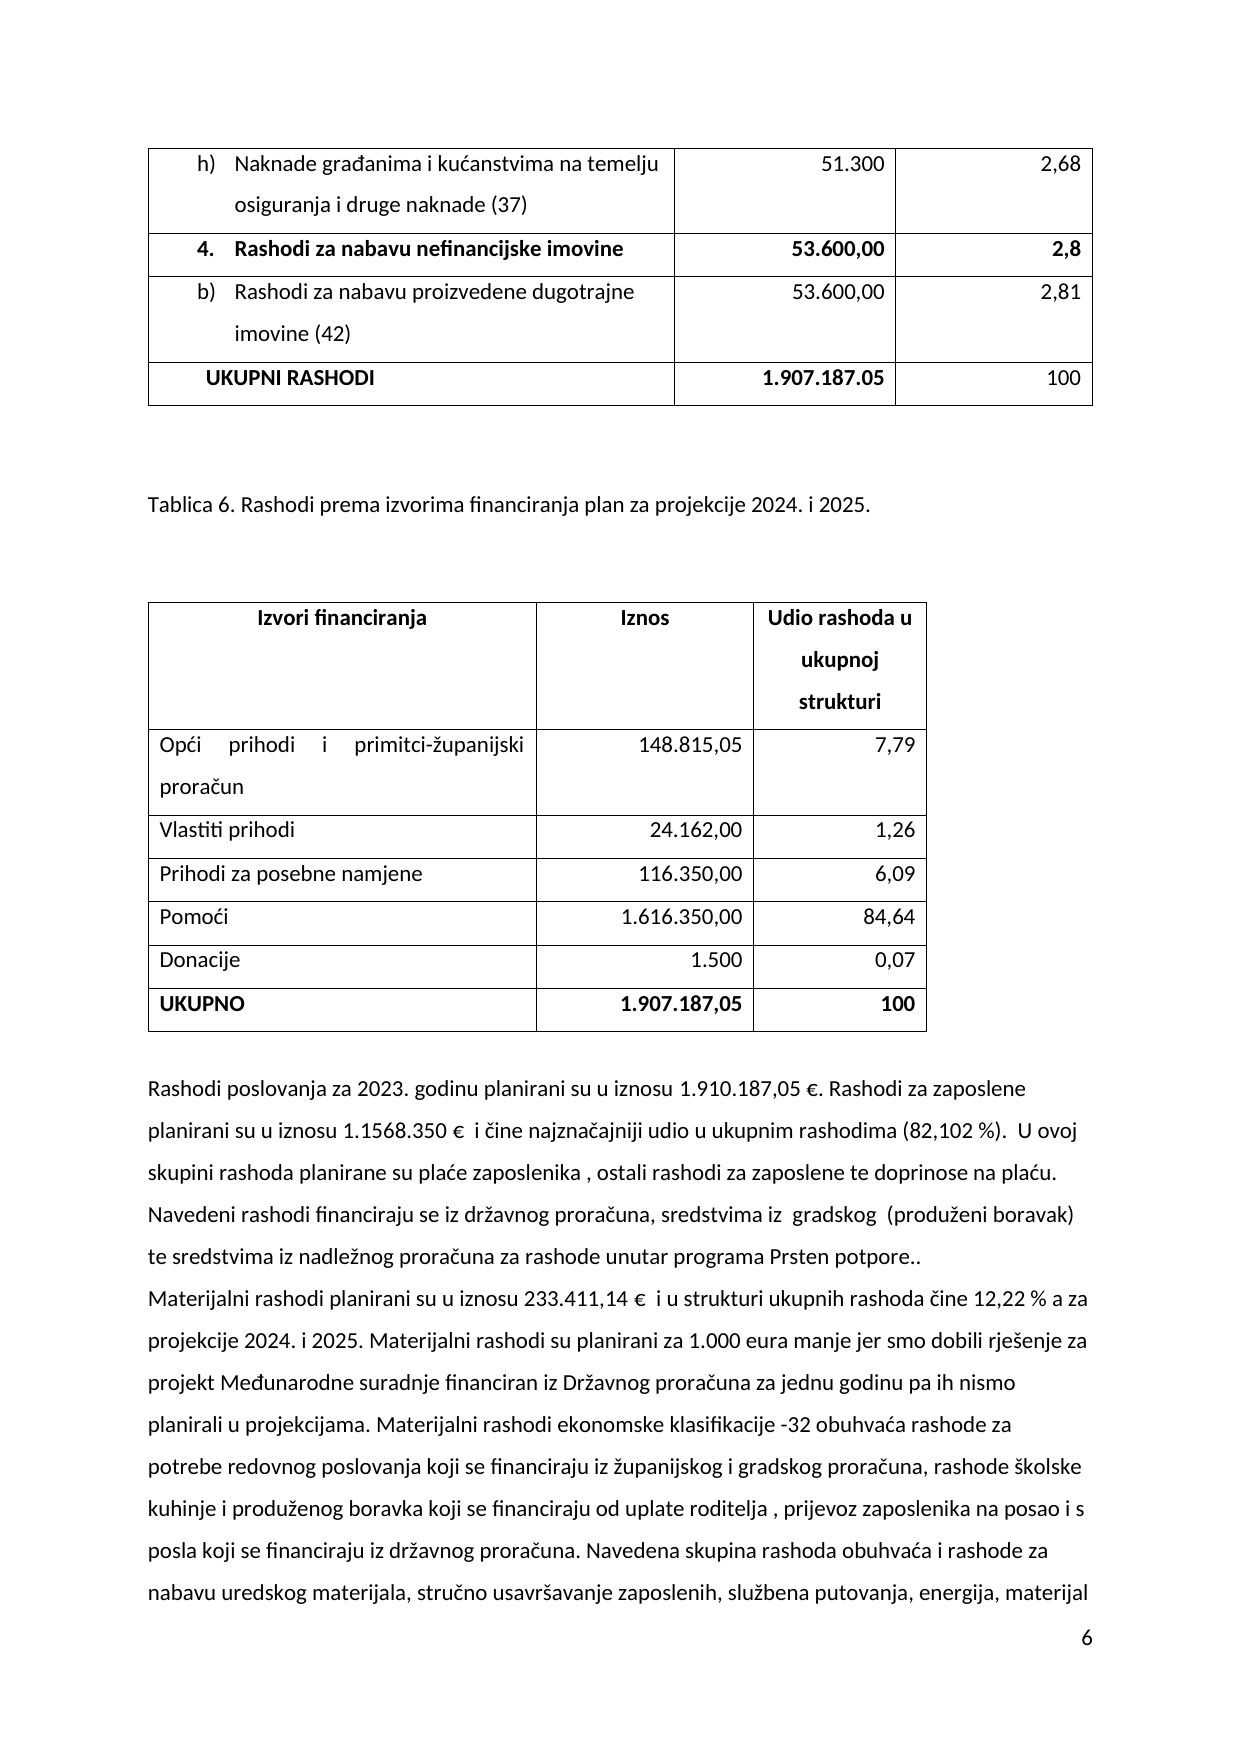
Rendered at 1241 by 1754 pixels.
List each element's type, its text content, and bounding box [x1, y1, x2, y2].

table_cell 6,09 [754, 859, 926, 901]
table_cell Prihodi za posebne namjene [149, 859, 536, 901]
table_cell 24.162,00 [537, 816, 753, 858]
table_cell 1.616.350,00 [537, 902, 753, 944]
text Rashodi poslovanja za 2023. godinu planirani su u iznosu 1.910.187,05 €. Rashodi za zaposlene planirani su u iznosu 1.1568.350 € i čine najznačajniji udio u ukupnim rashodima (82,102 %). U ovoj skupini rashoda planirane su plaće zaposlenika , ostali rashodi za zaposlene te doprinose na plaću. Navedeni rashodi financiraju se iz državnog proračuna, sredstvima iz gradskog (produženi boravak) te sredstvima iz nadležnog proračuna za rashode unutar programa Prsten potpore.. [148, 1074, 1093, 1270]
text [148, 1284, 1093, 1606]
table_cell 2,68 [896, 149, 1092, 233]
table_cell Rashodi za nabavu proizvedene dugotrajne imovine (42) [149, 277, 674, 362]
table_cell Vlastiti prihodi [149, 816, 536, 858]
text Tablica 6. Rashodi prema izvorima financiranja plan za projekcije 2024. i 2025. [148, 490, 1093, 518]
table_header Iznos [537, 603, 753, 729]
table_cell 51.300 [675, 149, 895, 233]
table_cell 1.500 [537, 946, 753, 988]
table_cell 148.815,05 [537, 730, 753, 814]
table_header Udio rashoda u ukupnoj strukturi [754, 603, 926, 729]
table_cell 100 [896, 363, 1092, 405]
table_header Izvori financiranja [149, 603, 536, 729]
table_cell 2,8 [896, 234, 1092, 276]
table_cell 53.600,00 [675, 234, 895, 276]
table_cell 100 [754, 989, 926, 1031]
table_cell Naknade građanima i kućanstvima na temelju osiguranja i druge naknade (37) [149, 149, 674, 233]
table_cell 1,26 [754, 816, 926, 858]
table_cell Opći prihodi i primitci-županijski proračun [149, 730, 536, 814]
table_cell UKUPNO [149, 989, 536, 1031]
table_cell 53.600,00 [675, 277, 895, 362]
table_cell Rashodi za nabavu nefinancijske imovine [149, 234, 674, 276]
table_cell 84,64 [754, 902, 926, 944]
table_cell Pomoći [149, 902, 536, 944]
table_cell UKUPNI RASHODI [149, 363, 674, 405]
table_cell 7,79 [754, 730, 926, 814]
table_cell 1.907.187.05 [675, 363, 895, 405]
table_cell 2,81 [896, 277, 1092, 362]
table_cell 0,07 [754, 946, 926, 988]
table_cell 1.907.187,05 [537, 989, 753, 1031]
table_cell Donacije [149, 946, 536, 988]
table_cell 116.350,00 [537, 859, 753, 901]
